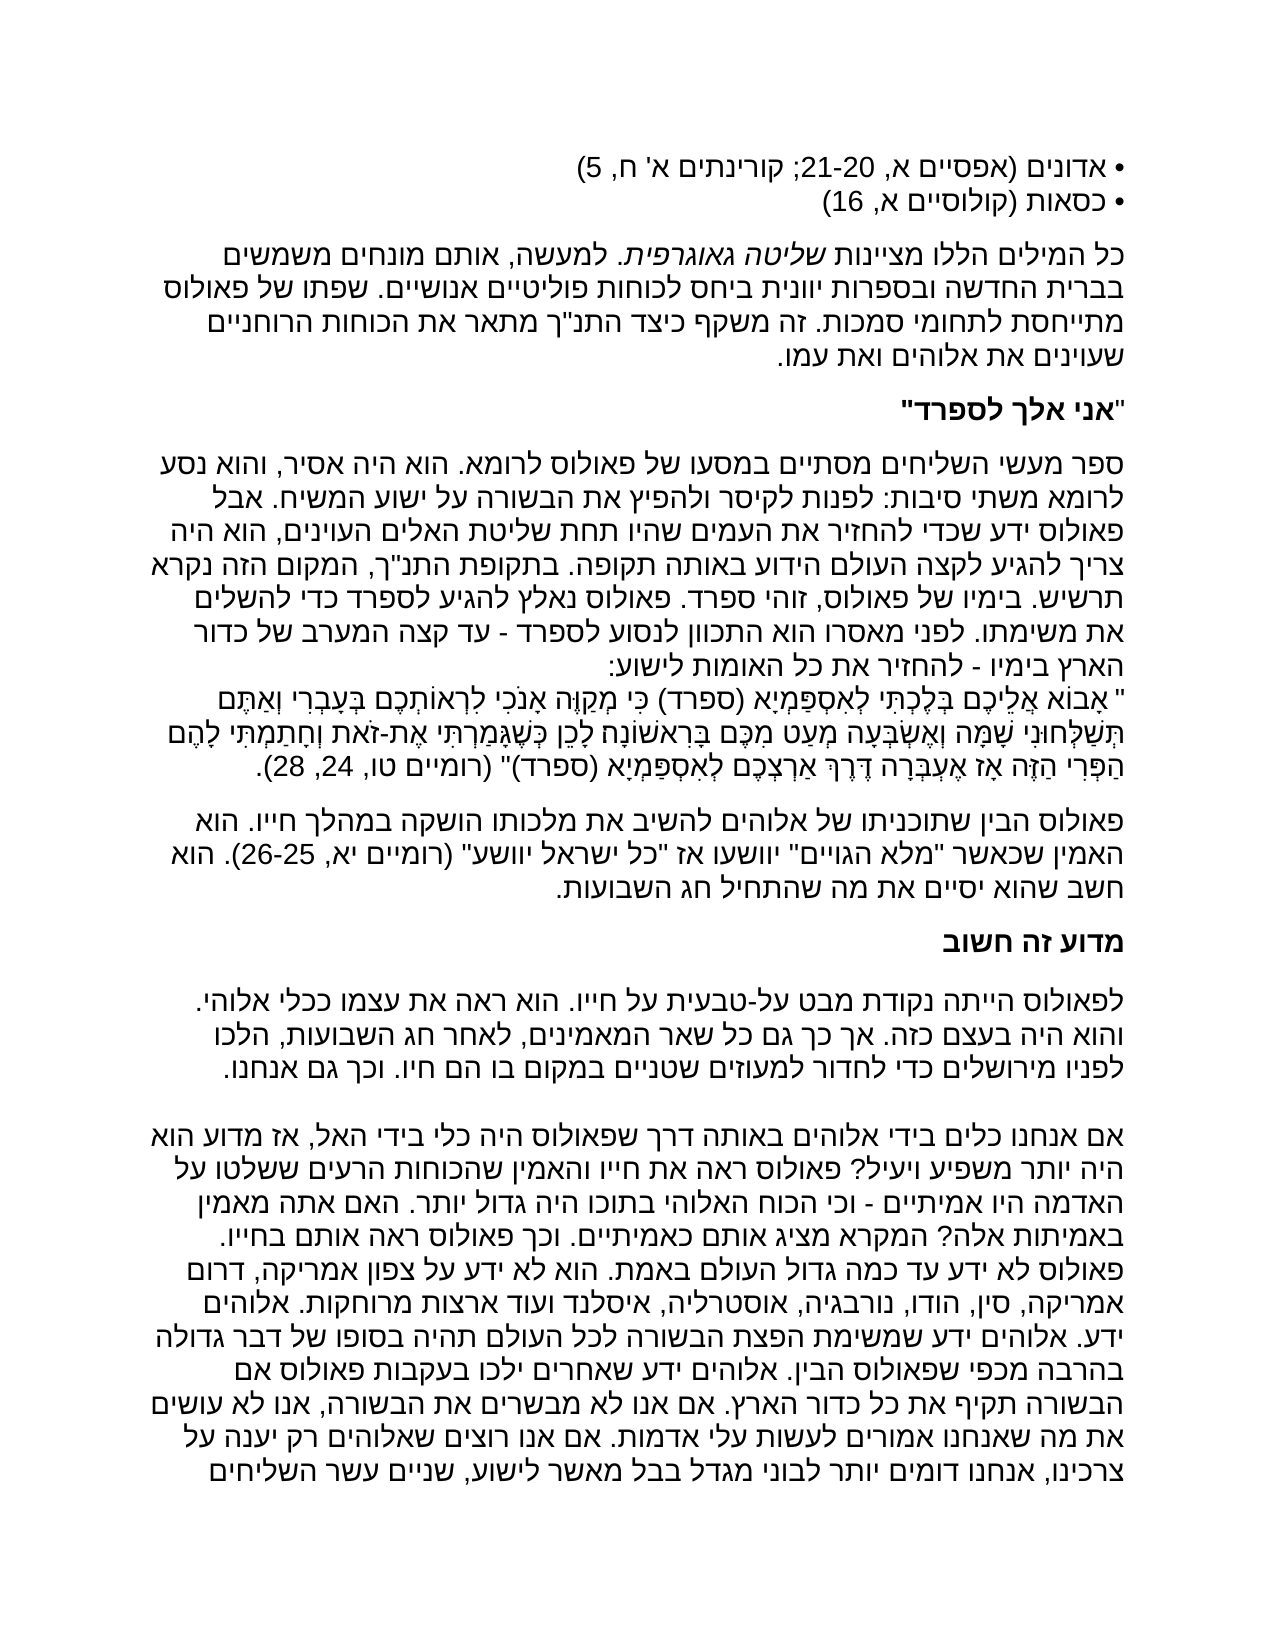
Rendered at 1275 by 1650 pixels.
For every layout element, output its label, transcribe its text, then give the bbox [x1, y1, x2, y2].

text כל המילים הללו מציינות שליטה גאוגרפית. למעשה, אותם מונחים משמשים בברית החדשה ובספרות יוונית ביחס לכוחות פוליטיים אנושיים. שפתו של פאולוס מתייחסת לתחומי סמכות. זה משקף כיצד התנ"ך מתאר ​​את הכוחות הרוחניים שעוינים את אלוהים ואת עמו. [150, 238, 1125, 372]
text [150, 150, 1125, 217]
text פאולוס הבין שתוכניתו של אלוהים להשיב את מלכותו הושקה במהלך חייו. הוא האמין שכאשר "מלא הגויים" יוושעו אז "כל ישראל יוושע" (רומיים יא, 26-25). הוא חשב שהוא יסיים את מה שהתחיל חג השבועות. [150, 803, 1125, 904]
text מדוע זה חשוב [150, 925, 1125, 958]
text לפאולוס הייתה נקודת מבט על-טבעית על חייו. הוא ראה את עצמו ככלי אלוהי. והוא היה בעצם כזה. אך כך גם כל שאר המאמינים, לאחר חג השבועות, הלכו לפניו מירושלים כדי לחדור למעוזים שטניים במקום בו הם חיו. וכך גם אנחנו. [150, 984, 1125, 1085]
text ספר מעשי השליחים מסתיים במסעו של פאולוס לרומא. הוא היה אסיר, והוא נסע לרומא משתי סיבות: לפנות לקיסר ולהפיץ את הבשורה על ישוע המשיח. אבל פאולוס ידע שכדי להחזיר את העמים שהיו תחת שליטת האלים העוינים, הוא היה צריך להגיע לקצה העולם הידוע באותה תקופה. בתקופת התנ"ך, ​​המקום הזה נקרא תרשיש. בימיו של פאולוס, זוהי ספרד. פאולוס נאלץ להגיע לספרד כדי להשלים את משימתו. לפני מאסרו הוא התכוון לנסוע לספרד - עד קצה המערב של כדור הארץ בימיו - להחזיר את כל האומות לישוע: " אָבוֹא אֲלֵיכֶם בְּלֶכְתִּי לְאִסְפַּמְיָא (ספרד) כִּי מְקַוֶּה אָנֹכִי לִרְאוֹתְכֶם בְּעָבְרִי וְאַתֶּם תְּשַׁלְּחוּנִי שָׁמָּה וְאֶשְׂבְּעָה מְעַט מִכֶּם בָּרִאשׁוֹנָה׃ לָכֵן כְּשֶׁגָּמַרְתִּי אֶת-זֹאת וְחָתַמְתִּי לָהֶם הַפְּרִי הַזֶּה אָז אֶעְבְּרָה דֶּרֶךְ אַרְצְכֶם לְאִסְפַּמְיָא (ספרד)" (רומיים טו, 24, 28). [150, 447, 1125, 783]
text "אני אלך לספרד" [150, 393, 1125, 426]
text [150, 1118, 1125, 1487]
